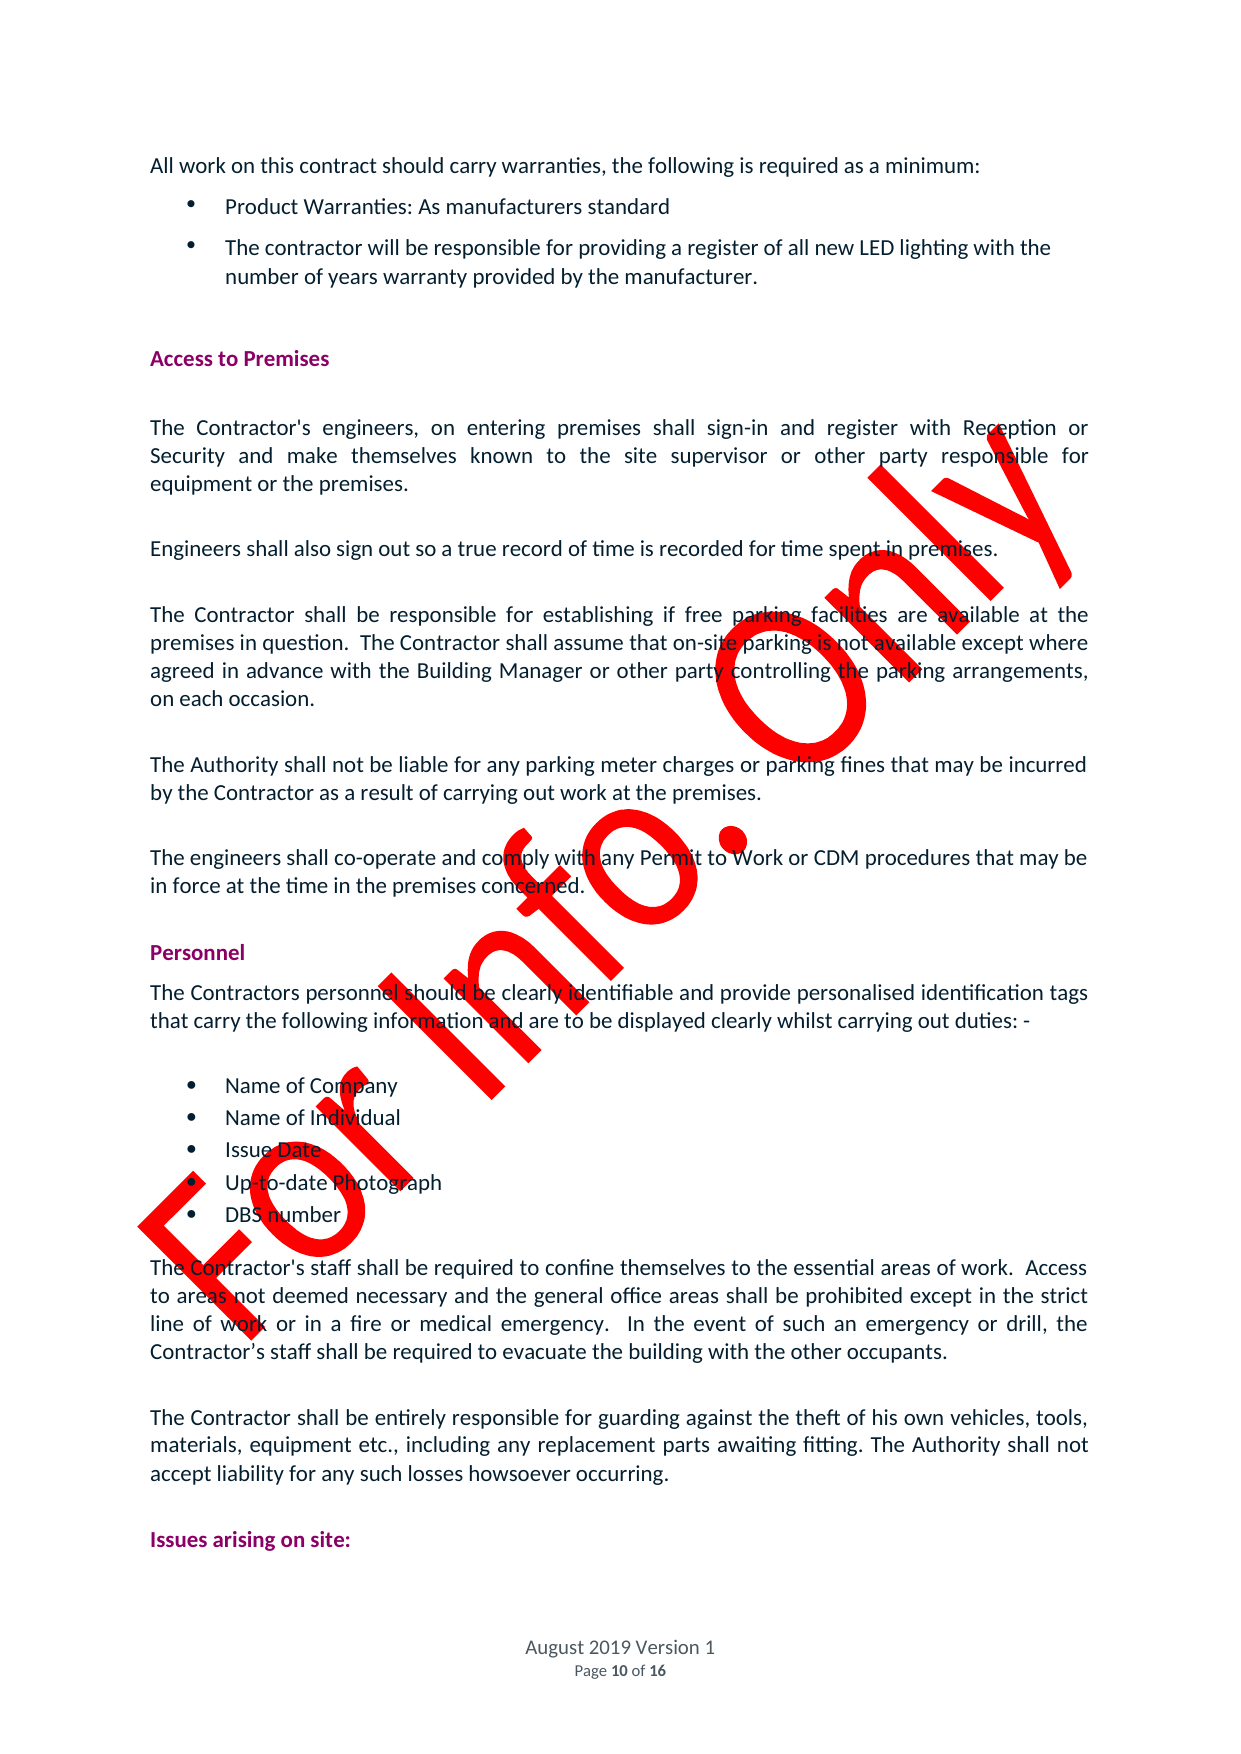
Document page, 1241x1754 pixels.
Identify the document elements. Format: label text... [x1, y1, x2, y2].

text The Contractors personnel should be clearly identifiable and provide personalised identification tags that carry the following information and are to be displayed clearly whilst carrying out duties: - [150, 978, 1090, 1034]
list Access to Premises [150, 343, 1090, 372]
list DBS number [187, 1200, 1090, 1228]
text The Contractor's staff shall be required to confine themselves to the essential areas of work. Access to areas not deemed necessary and the general office areas shall be prohibited except in the strict line of work or in a fire or medical emergency. In the event of such an emergency or drill, the Contractor’s staff shall be required to evacuate the building with the other occupants. [150, 1253, 1090, 1365]
list Up-to-date Photograph [187, 1168, 1090, 1196]
text Engineers shall also sign out so a true record of time is recorded for time spent in premises. [150, 534, 1090, 563]
text The Authority shall not be liable for any parking meter charges or parking fines that may be incurred by the Contractor as a result of carrying out work at the premises. [150, 750, 1090, 806]
text The engineers shall co-operate and comply with any Permit to Work or CDM procedures that may be in force at the time in the premises concerned. [150, 843, 1090, 899]
list The contractor will be responsible for providing a register of all new LED lighting with the number of years warranty provided by the manufacturer. [187, 232, 1090, 290]
list Personnel [150, 937, 1090, 966]
list All work on this contract should carry warranties, the following is required as a minimum: [150, 150, 1090, 179]
list Issues arising on site: [150, 1524, 1090, 1553]
list Name of Company [187, 1071, 1090, 1099]
list Name of Individual [187, 1103, 1090, 1131]
text The Contractor shall be entirely responsible for guarding against the theft of his own vehicles, tools, materials, equipment etc., including any replacement parts awaiting fitting. The Authority shall not accept liability for any such losses howsoever occurring. [150, 1403, 1090, 1487]
text The Contractor's engineers, on entering premises shall sign-in and register with Reception or Security and make themselves known to the site supervisor or other party responsible for equipment or the premises. [150, 413, 1090, 497]
list Product Warranties: As manufacturers standard [187, 191, 1090, 220]
list Issue Date [187, 1136, 1090, 1164]
text The Contractor shall be responsible for establishing if free parking facilities are available at the premises in question. The Contractor shall assume that on-site parking is not available except where agreed in advance with the Building Manager or other party controlling the parking arrangements, on each occasion. [150, 600, 1090, 712]
